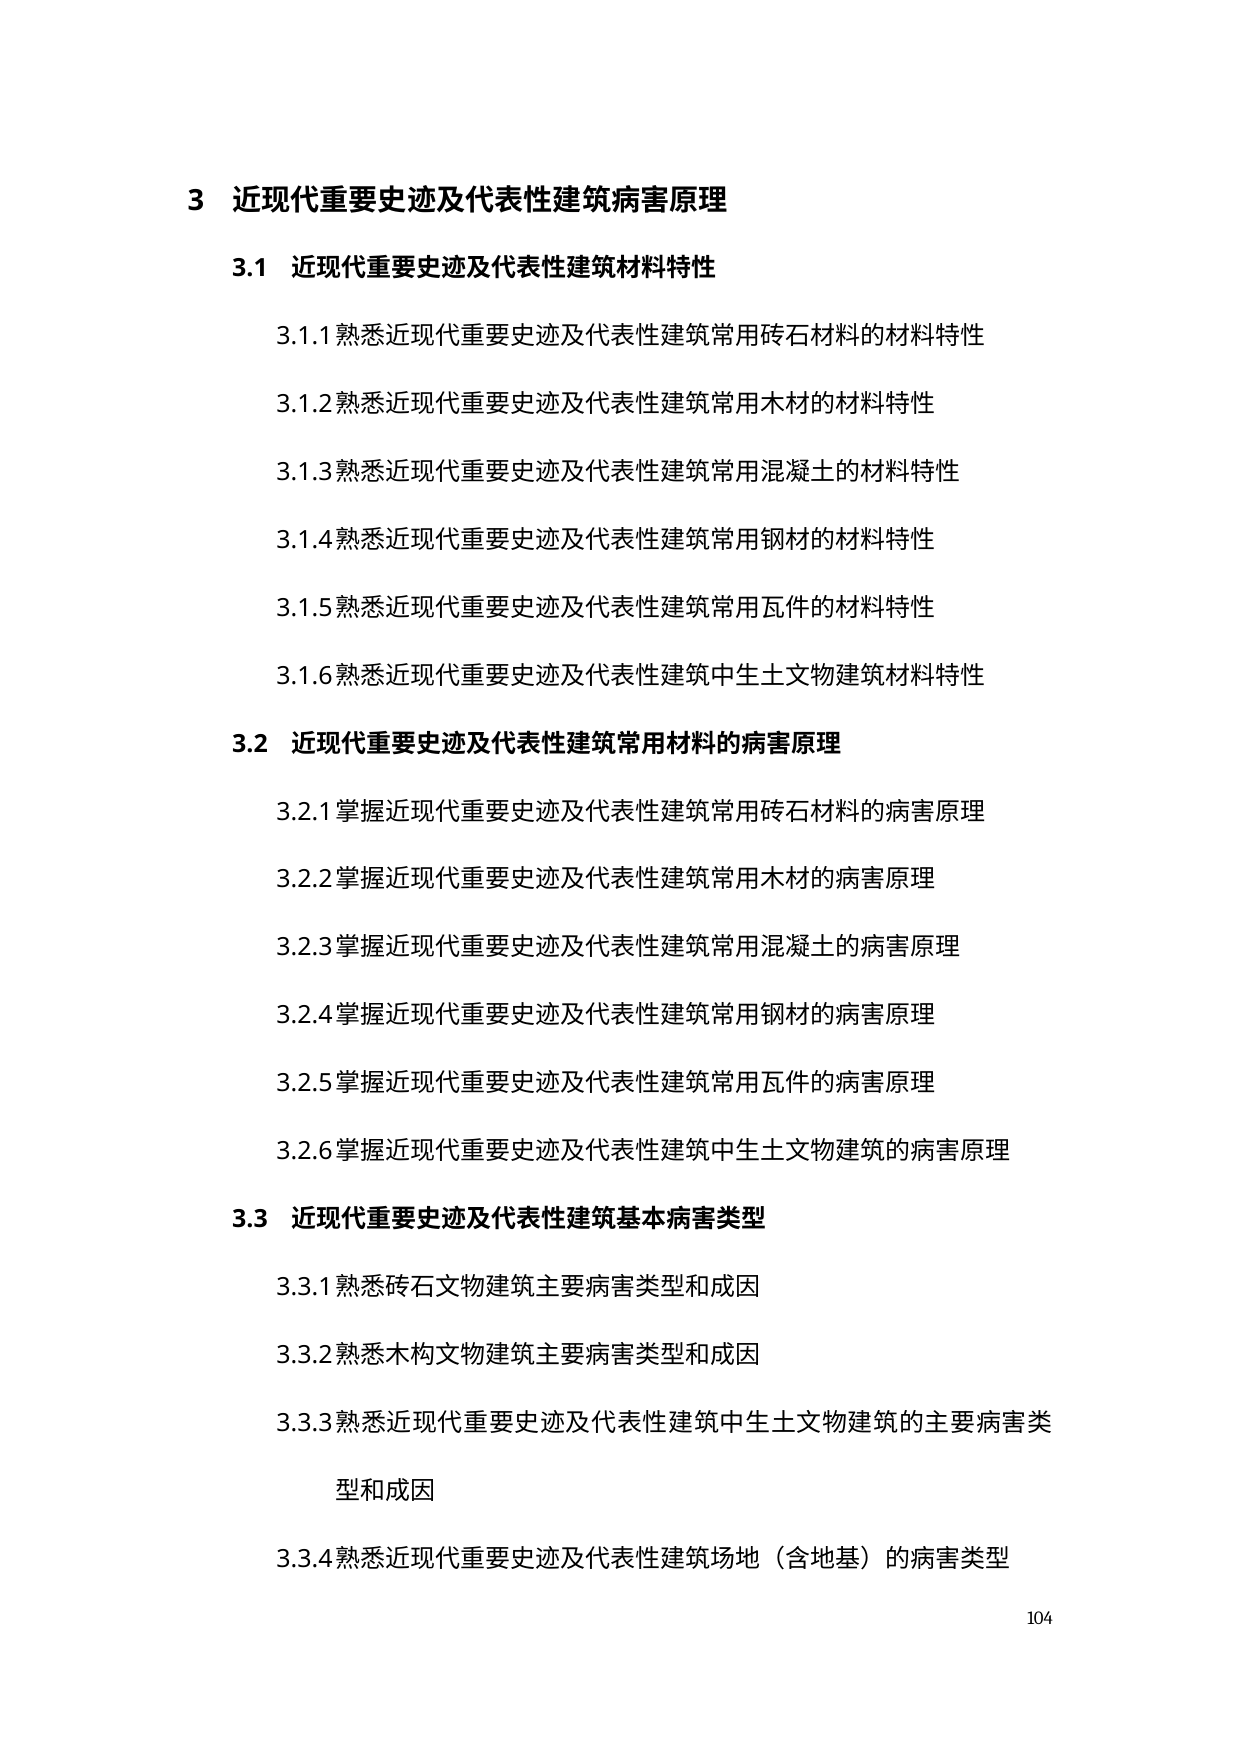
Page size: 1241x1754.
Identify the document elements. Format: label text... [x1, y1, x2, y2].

list 熟悉近现代重要史迹及代表性建筑常用混凝土的材料特性 [276, 436, 1053, 503]
list 近现代重要史迹及代表性建筑基本病害类型 [232, 1183, 1053, 1251]
list 熟悉砖石文物建筑主要病害类型和成因 [276, 1251, 1053, 1318]
list 掌握近现代重要史迹及代表性建筑中生土文物建筑的病害原理 [276, 1115, 1053, 1183]
list 熟悉近现代重要史迹及代表性建筑常用钢材的材料特性 [276, 503, 1053, 571]
list 熟悉近现代重要史迹及代表性建筑中生土文物建筑材料特性 [276, 639, 1053, 707]
list 熟悉木构文物建筑主要病害类型和成因 [276, 1318, 1053, 1386]
list 近现代重要史迹及代表性建筑常用材料的病害原理 [232, 707, 1053, 775]
list 掌握近现代重要史迹及代表性建筑常用钢材的病害原理 [276, 979, 1053, 1047]
list 熟悉近现代重要史迹及代表性建筑常用瓦件的材料特性 [276, 571, 1053, 639]
list 近现代重要史迹及代表性建筑病害原理 [187, 164, 1053, 232]
list 熟悉近现代重要史迹及代表性建筑中生土文物建筑的主要病害类型和成因 [276, 1386, 1053, 1522]
list 近现代重要史迹及代表性建筑材料特性 [232, 232, 1053, 300]
list 熟悉近现代重要史迹及代表性建筑常用砖石材料的材料特性 [276, 300, 1053, 368]
list 掌握近现代重要史迹及代表性建筑常用瓦件的病害原理 [276, 1047, 1053, 1115]
list 掌握近现代重要史迹及代表性建筑常用混凝土的病害原理 [276, 911, 1053, 979]
list 熟悉近现代重要史迹及代表性建筑场地（含地基）的病害类型 [276, 1522, 1053, 1590]
list 掌握近现代重要史迹及代表性建筑常用木材的病害原理 [276, 843, 1053, 911]
list 掌握近现代重要史迹及代表性建筑常用砖石材料的病害原理 [276, 775, 1053, 843]
list 熟悉近现代重要史迹及代表性建筑常用木材的材料特性 [276, 368, 1053, 436]
